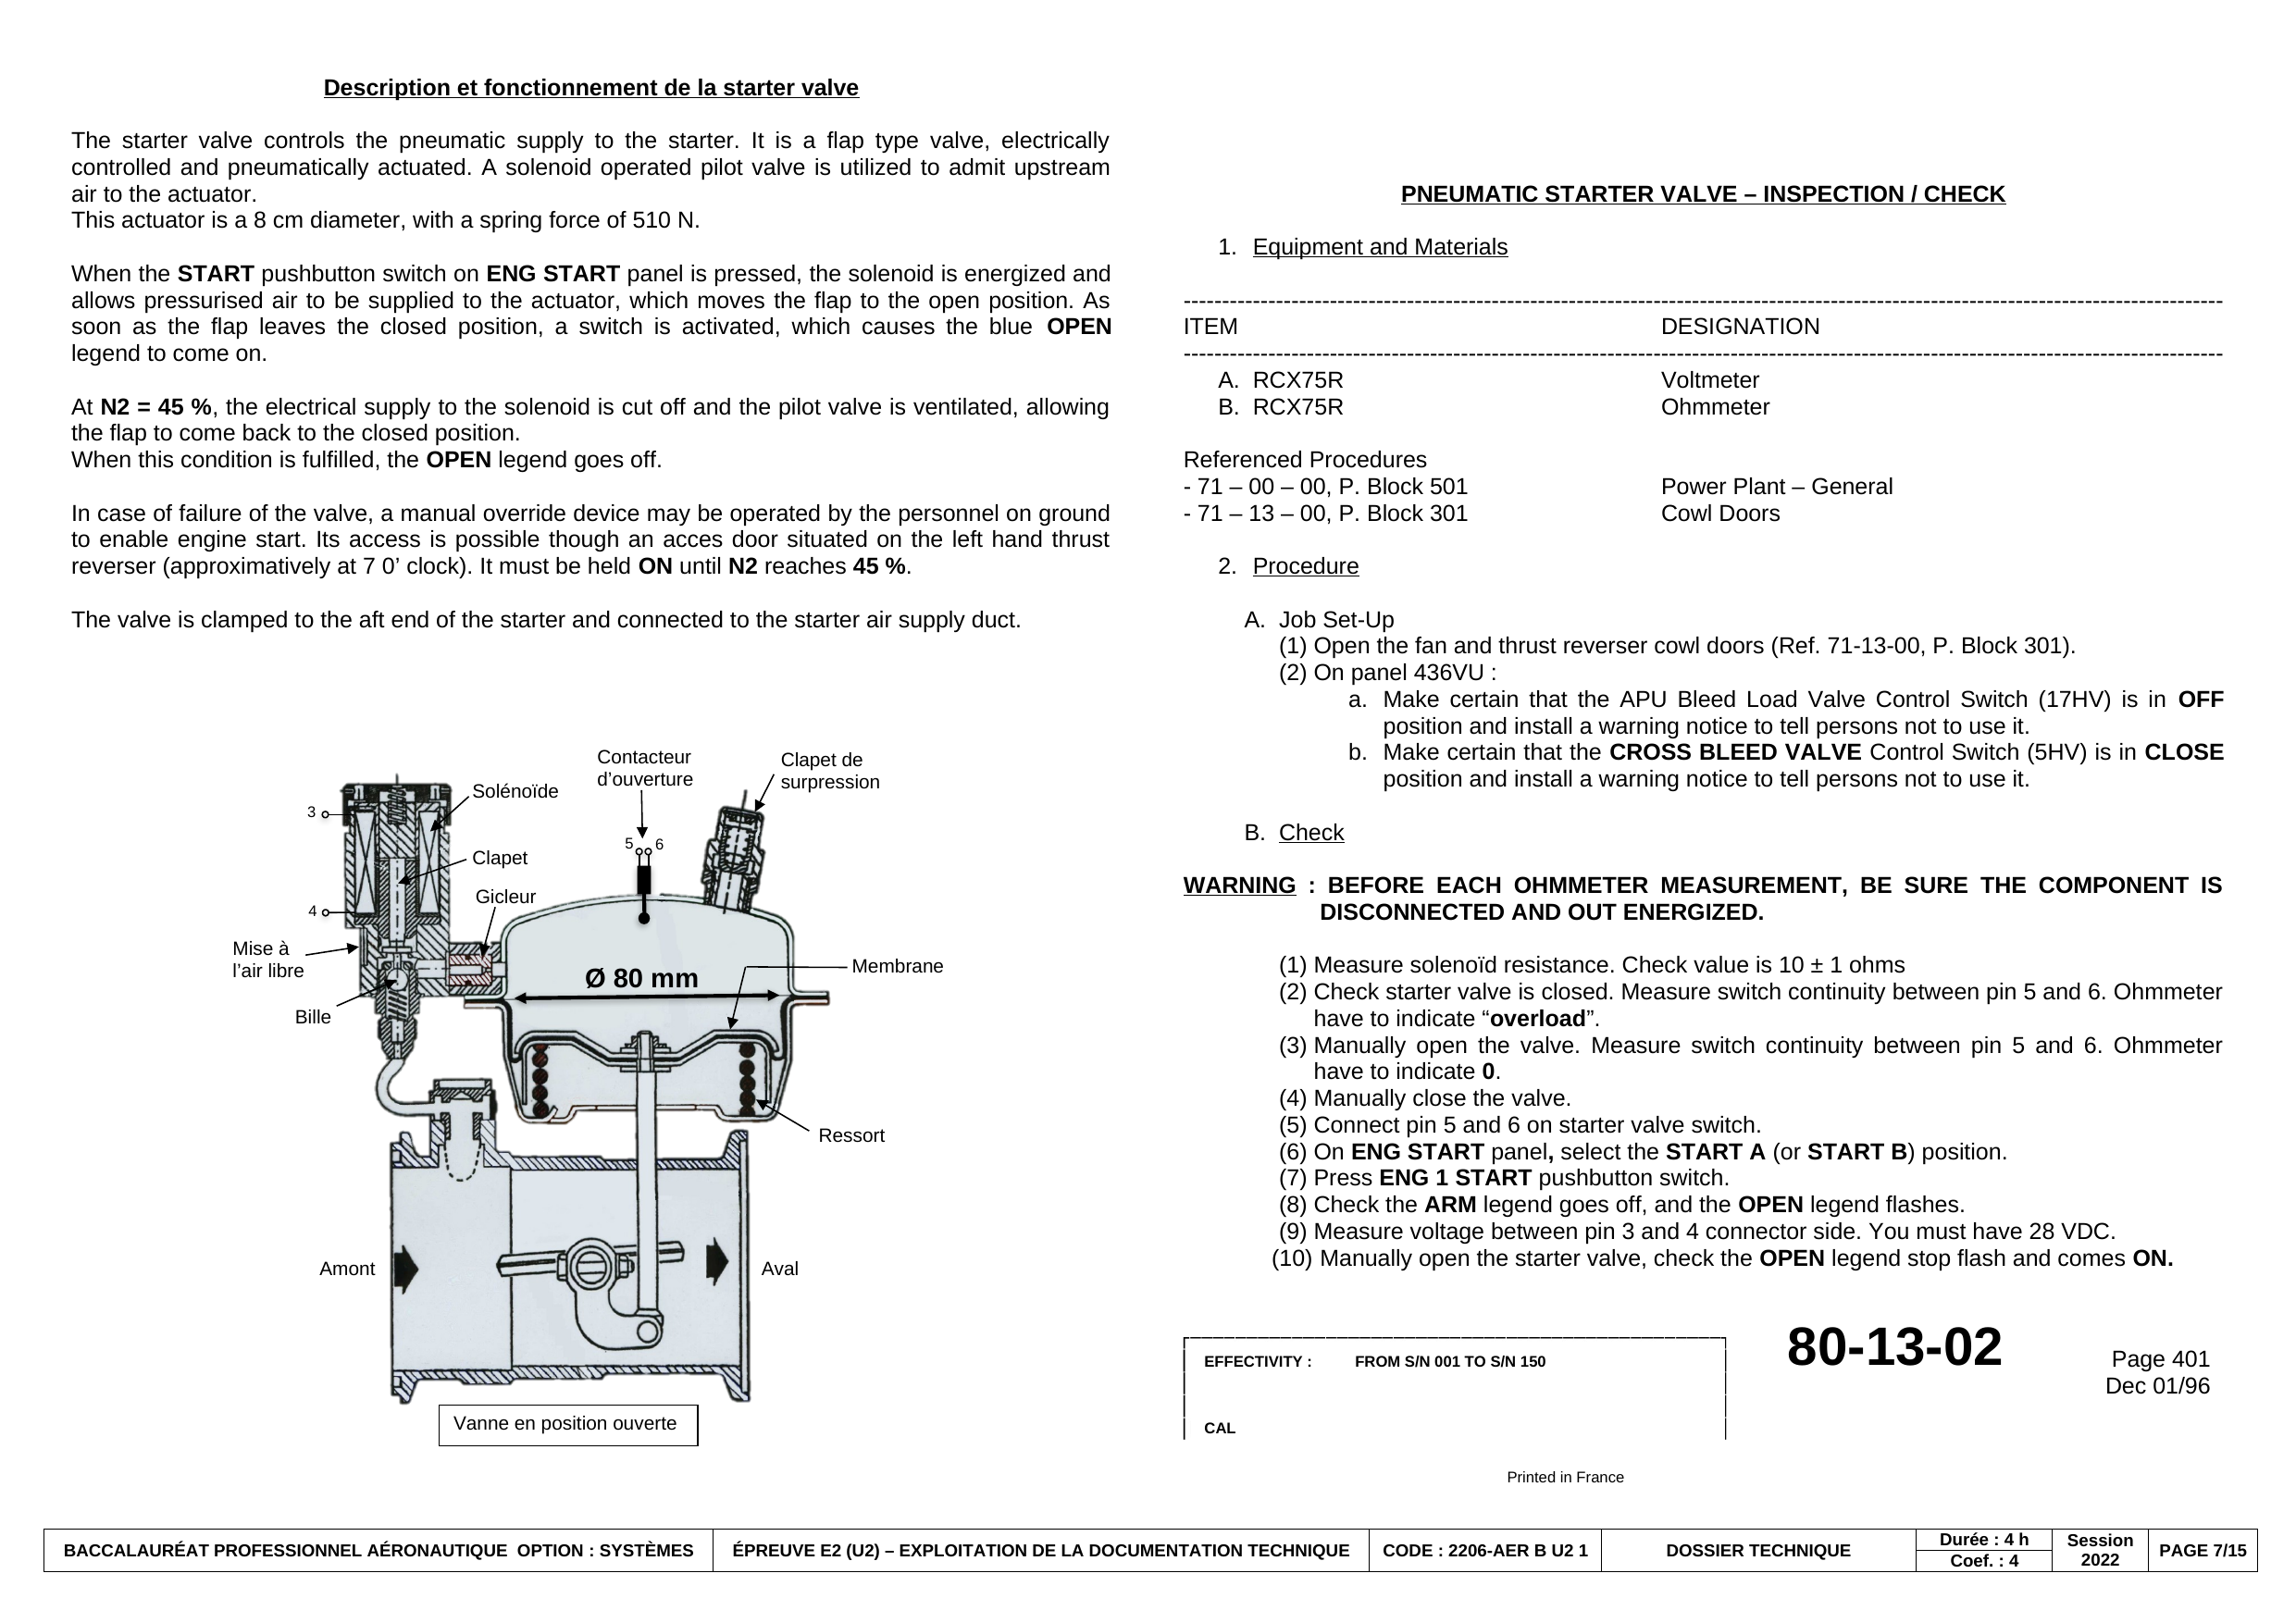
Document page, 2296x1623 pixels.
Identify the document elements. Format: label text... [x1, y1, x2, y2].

text The valve is clamped to the aft end of the starter and connected to the starter air supply duct. [71, 606, 1112, 632]
list Manually open the valve. Measure switch continuity between pin 5 and 6. Ohmmeter have to indicate 0. [1279, 1032, 2224, 1084]
text --------------------------------------------------------------------------------------------------------------------------------------- [1183, 340, 2224, 366]
list Procedure [1218, 552, 2224, 579]
text This actuator is a 8 cm diameter, with a spring force of 510 N. [71, 206, 1112, 233]
text The starter valve controls the pneumatic supply to the starter. It is a flap type valve, electrically controlled and pneumatically actuated. A solenoid operated pilot valve is utilized to admit upstream air to the actuator. [71, 127, 1112, 206]
list Make certain that the APU Bleed Load Valve Control Switch (17HV) is in OFF position and install a warning notice to tell persons not to use it. [1348, 686, 2224, 738]
list Job Set-Up [1244, 606, 2224, 632]
list Equipment and Materials [1218, 233, 2224, 260]
list Manually close the valve. [1279, 1084, 2224, 1111]
picture [334, 764, 837, 1425]
text ITEM DESIGNATION [1183, 313, 2224, 340]
text At N2 = 45 %, the electrical supply to the solenoid is cut off and the pilot valve is ventilated, allowing the flap to come back to the closed position. [71, 393, 1112, 446]
picture [1183, 1337, 1727, 1440]
text Description et fonctionnement de la starter valve [71, 74, 1112, 100]
list Open the fan and thrust reverser cowl doors (Ref. 71-13-00, P. Block 301). [1279, 632, 2224, 659]
list Connect pin 5 and 6 on starter valve switch. [1279, 1111, 2224, 1138]
text Referenced Procedures [1183, 446, 2224, 473]
list RCX75R Ohmmeter [1218, 393, 2224, 419]
text WARNING : BEFORE EACH OHMMETER MEASUREMENT, BE SURE THE COMPONENT IS DISCONNECTED AND OUT ENERGIZED. [1183, 872, 2224, 925]
list Press ENG 1 START pushbutton switch. [1279, 1164, 2224, 1191]
list Check starter valve is closed. Measure switch continuity between pin 5 and 6. Ohmmeter have to indicate “overload”. [1279, 978, 2224, 1032]
list Make certain that the CROSS BLEED VALVE Control Switch (5HV) is in CLOSE position and install a warning notice to tell persons not to use it. [1348, 738, 2224, 792]
list Check the ARM legend goes off, and the OPEN legend flashes. [1279, 1191, 2224, 1218]
list Measure voltage between pin 3 and 4 connector side. You must have 28 VDC. [1279, 1218, 2224, 1245]
list On panel 436VU : [1279, 659, 2224, 686]
list Check [1244, 819, 2224, 845]
list On ENG START panel, select the START A (or START B) position. [1279, 1138, 2224, 1164]
text In case of failure of the valve, a manual override device may be operated by the personnel on ground to enable engine start. Its access is possible though an acces door situated on the left hand thrust reverser (approximatively at 7 0’ clock). It must be held ON until N2 reaches 45 %. [71, 500, 1112, 579]
text - 71 – 00 – 00, P. Block 501 Power Plant – General [1183, 473, 2224, 500]
text When this condition is fulfilled, the OPEN legend goes off. [71, 446, 1112, 473]
text --------------------------------------------------------------------------------------------------------------------------------------- [1183, 287, 2224, 313]
list Manually open the starter valve, check the OPEN legend stop flash and comes ON. [1272, 1245, 2224, 1270]
text - 71 – 13 – 00, P. Block 301 Cowl Doors [1183, 500, 2224, 526]
list Measure solenoïd resistance. Check value is 10 ± 1 ohms [1279, 951, 2224, 978]
text When the START pushbutton switch on ENG START panel is pressed, the solenoid is energized and allows pressurised air to be supplied to the actuator, which moves the flap to the open position. As soon as the flap leaves the closed position, a switch is activated, which causes the blue OPEN legend to come on. [71, 260, 1112, 366]
picture [440, 1406, 697, 1425]
text PNEUMATIC STARTER VALVE – INSPECTION / CHECK [1183, 180, 2224, 206]
list RCX75R Voltmeter [1218, 366, 2224, 393]
